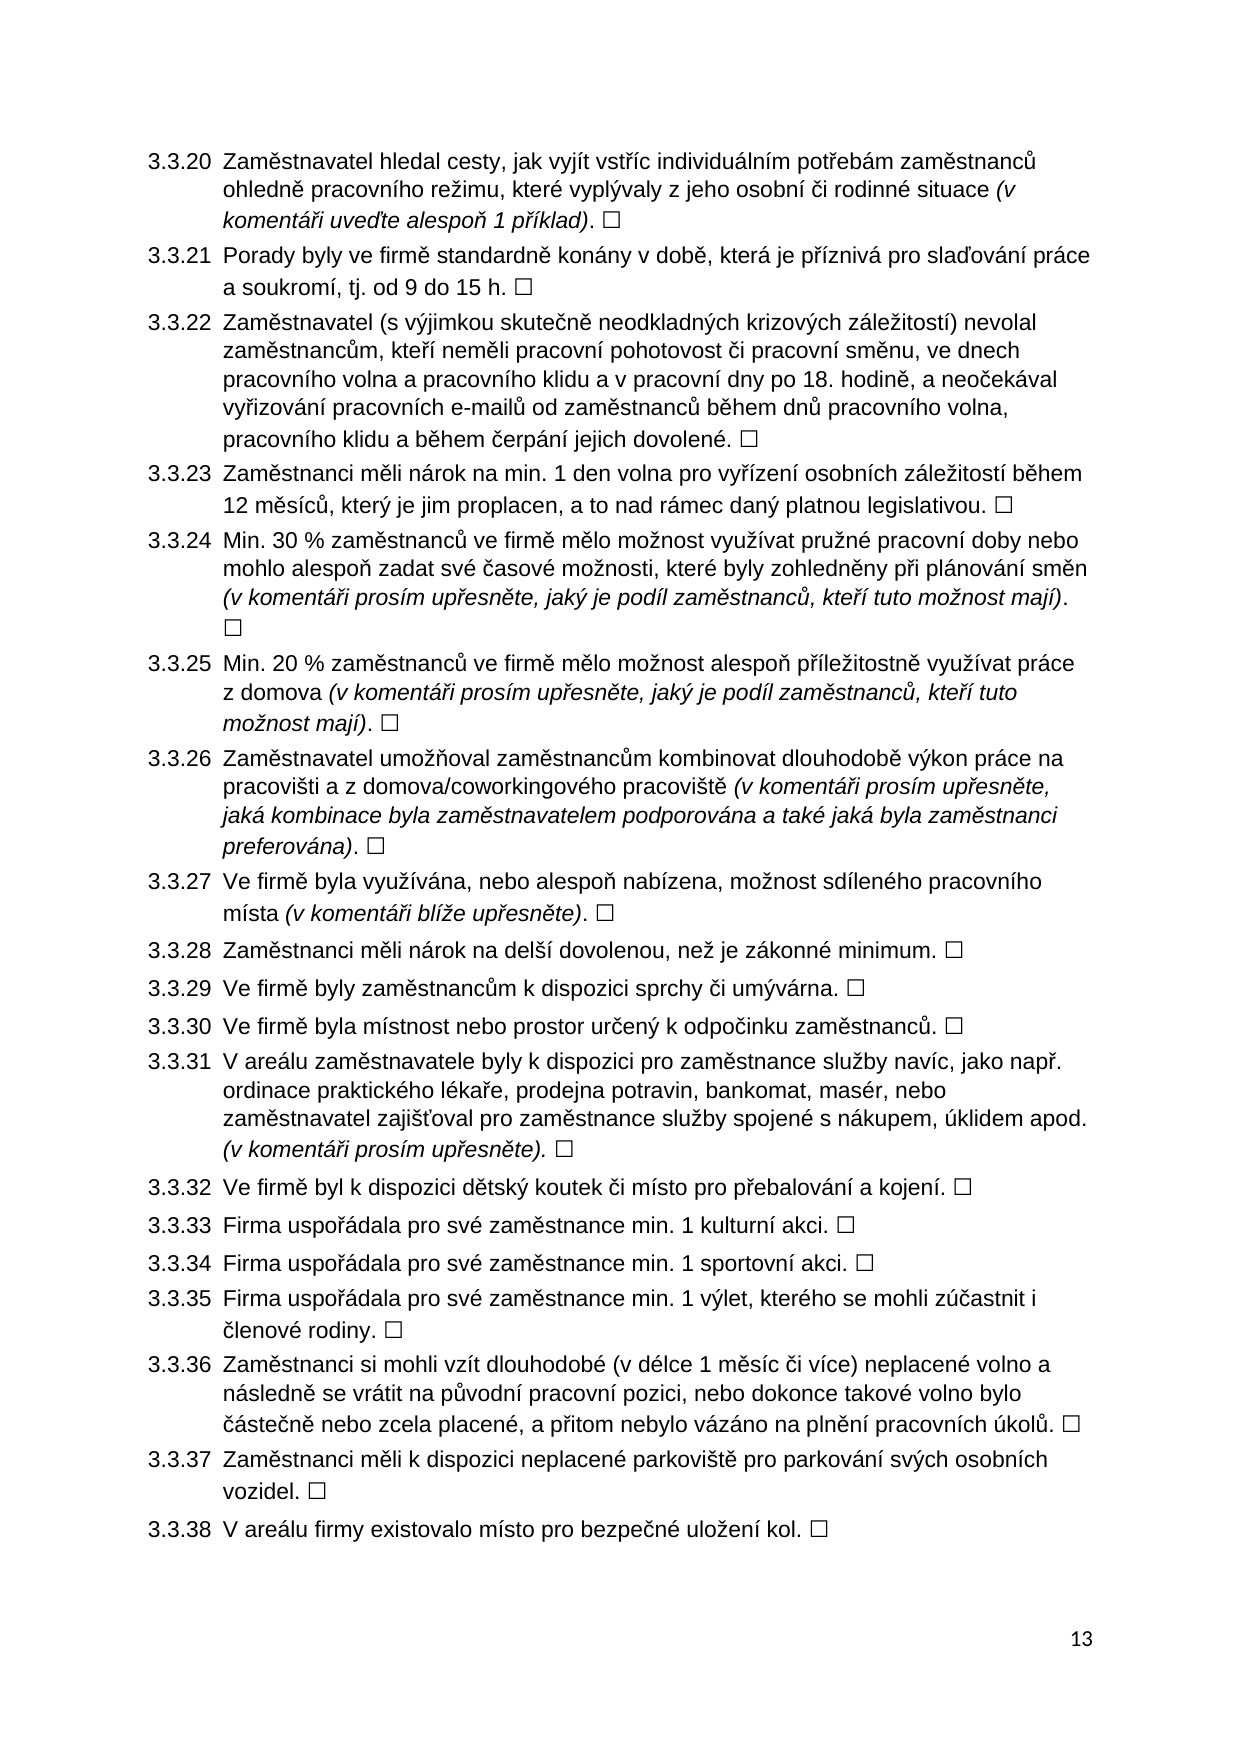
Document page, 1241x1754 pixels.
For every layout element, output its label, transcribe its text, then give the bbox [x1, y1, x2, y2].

subtitle V areálu firmy existovalo místo pro bezpečné uložení kol. [148, 1513, 1093, 1544]
subtitle Min. 30 % zaměstnanců ve firmě mělo možnost využívat pružné pracovní doby nebo mohlo alespoň zadat své časové možnosti, které byly zohledněny při plánování směn (v komentáři prosím upřesněte, jaký je podíl zaměstnanců, kteří tuto možnost mají). [148, 527, 1093, 643]
subtitle Firma uspořádala pro své zaměstnance min. 1 sportovní akci. [148, 1247, 1093, 1278]
subtitle Ve firmě byla využívána, nebo alespoň nabízena, možnost sdíleného pracovního místa (v komentáři blíže upřesněte). [148, 868, 1093, 928]
subtitle Ve firmě byly zaměstnancům k dispozici sprchy či umývárna. [148, 972, 1093, 1003]
subtitle Zaměstnanci měli nárok na delší dovolenou, než je zákonné minimum. [148, 934, 1093, 966]
subtitle Zaměstnavatel umožňoval zaměstnancům kombinovat dlouhodobě výkon práce na pracovišti a z domova/coworkingového pracoviště (v komentáři prosím upřesněte, jaká kombinace byla zaměstnavatelem podporována a také jaká byla zaměstnanci preferována). [148, 745, 1093, 861]
subtitle Zaměstnavatel (s výjimkou skutečně neodkladných krizových záležitostí) nevolal zaměstnancům, kteří neměli pracovní pohotovost či pracovní směnu, ve dnech pracovního volna a pracovního klidu a v pracovní dny po 18. hodině, a neočekával vyřizování pracovních e-mailů od zaměstnanců během dnů pracovního volna, pracovního klidu a během čerpání jejich dovolené. [148, 309, 1093, 454]
subtitle Zaměstnanci si mohli vzít dlouhodobé (v délce 1 měsíc či více) neplacené volno a následně se vrátit na původní pracovní pozici, nebo dokonce takové volno bylo částečně nebo zcela placené, a přitom nebylo vázáno na plnění pracovních úkolů. [148, 1351, 1093, 1439]
subtitle Zaměstnavatel hledal cesty, jak vyjít vstříc individuálním potřebám zaměstnanců ohledně pracovního režimu, které vyplývaly z jeho osobní či rodinné situace (v komentáři uveďte alespoň 1 příklad). [148, 148, 1093, 236]
subtitle Ve firmě byla místnost nebo prostor určený k odpočinku zaměstnanců. [148, 1010, 1093, 1041]
subtitle Porady byly ve firmě standardně konány v době, která je příznivá pro slaďování práce a soukromí, tj. od 9 do 15 h. [148, 242, 1093, 302]
subtitle Ve firmě byl k dispozici dětský koutek či místo pro přebalování a kojení. [148, 1171, 1093, 1203]
subtitle Zaměstnanci měli k dispozici neplacené parkoviště pro parkování svých osobních vozidel. [148, 1446, 1093, 1506]
subtitle Zaměstnanci měli nárok na min. 1 den volna pro vyřízení osobních záležitostí během 12 měsíců, který je jim proplacen, a to nad rámec daný platnou legislativou. [148, 460, 1093, 520]
subtitle V areálu zaměstnavatele byly k dispozici pro zaměstnance služby navíc, jako např. ordinace praktického lékaře, prodejna potravin, bankomat, masér, nebo zaměstnavatel zajišťoval pro zaměstnance služby spojené s nákupem, úklidem apod. (v komentáři prosím upřesněte). [148, 1048, 1093, 1165]
subtitle Min. 20 % zaměstnanců ve firmě mělo možnost alespoň příležitostně využívat práce z domova (v komentáři prosím upřesněte, jaký je podíl zaměstnanců, kteří tuto možnost mají). [148, 650, 1093, 738]
subtitle Firma uspořádala pro své zaměstnance min. 1 kulturní akci. [148, 1209, 1093, 1241]
subtitle Firma uspořádala pro své zaměstnance min. 1 výlet, kterého se mohli zúčastnit i členové rodiny. [148, 1285, 1093, 1345]
